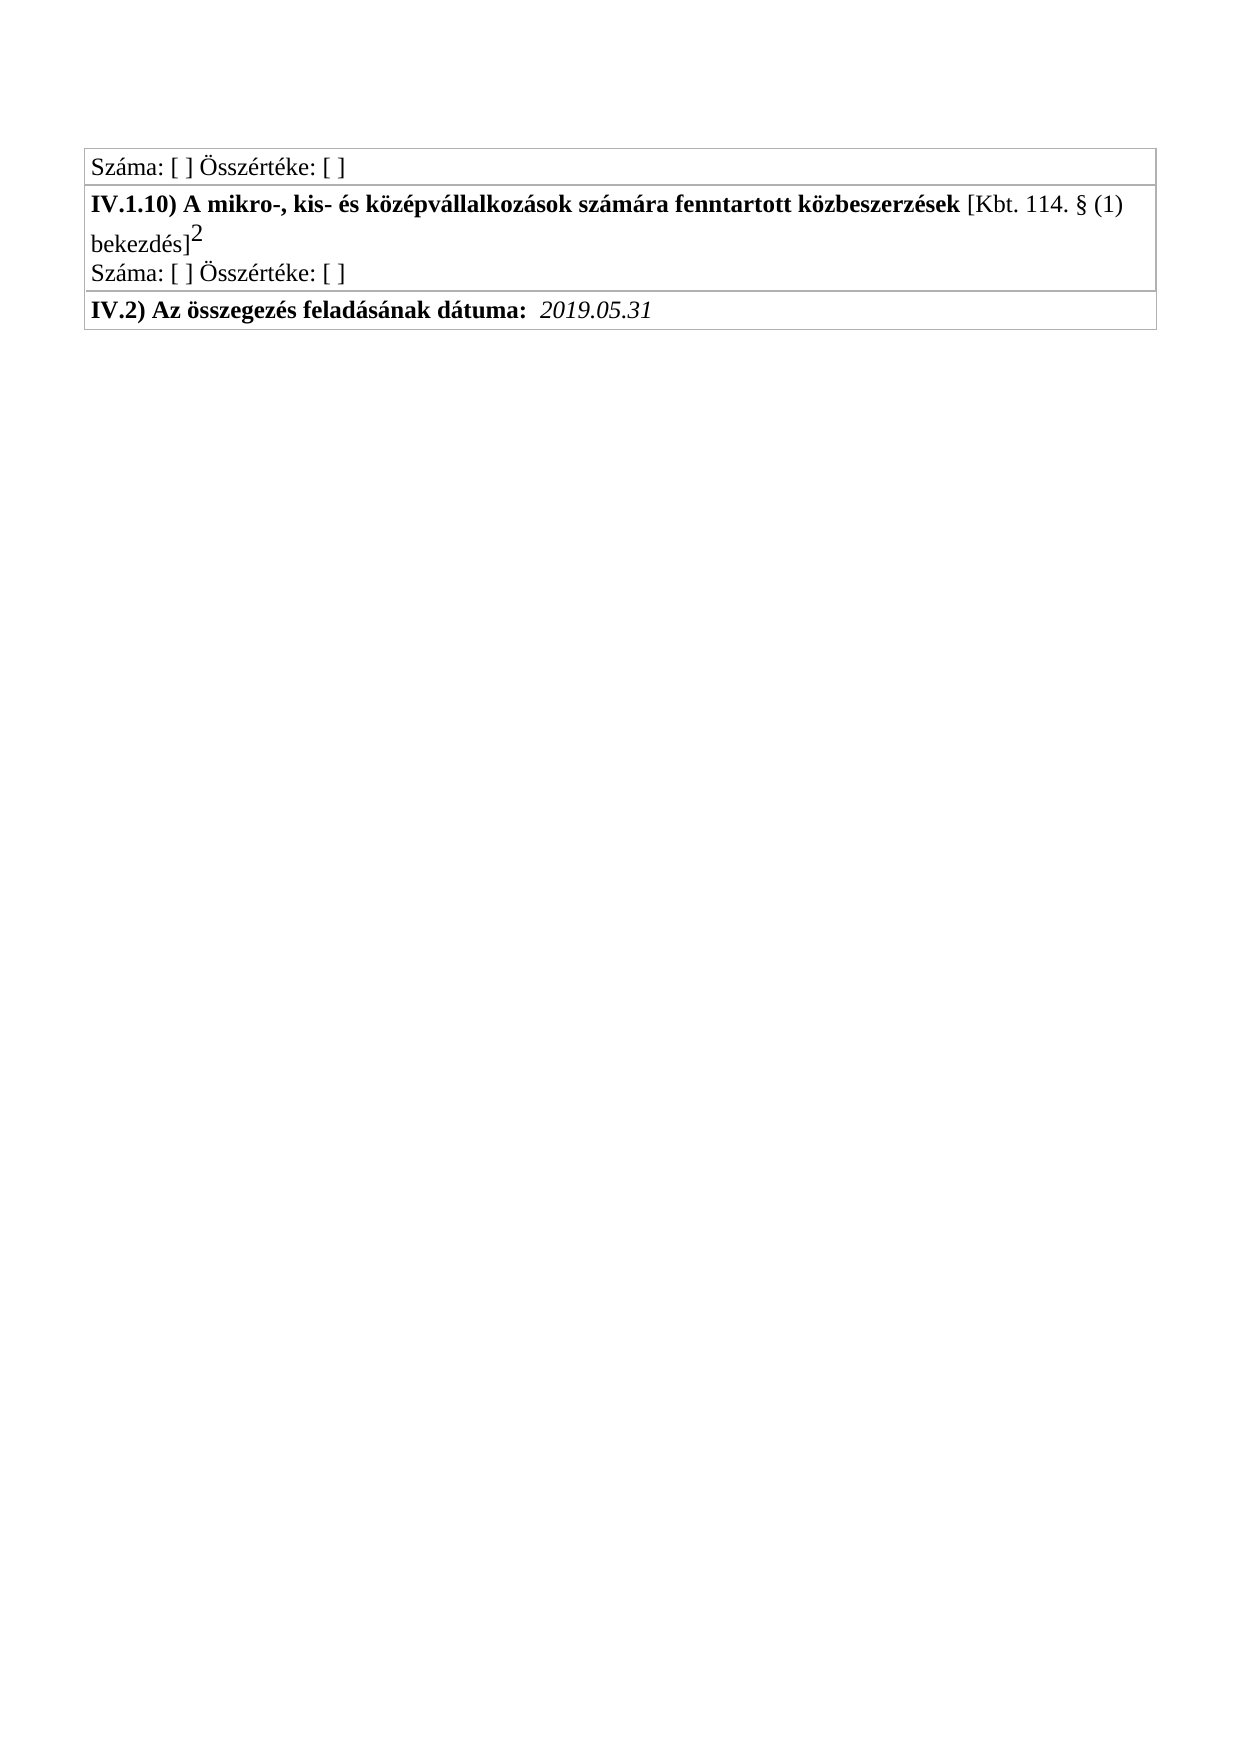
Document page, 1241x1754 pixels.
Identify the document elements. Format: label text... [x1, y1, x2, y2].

table_cell IV.1.10) A mikro-, kis- és középvállalkozások számára fenntartott közbeszerzések [Kbt. 114. § (1) bekezdés]2 Száma: [ ] Összértéke: [ ] [85, 186, 1155, 290]
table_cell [85, 149, 1155, 184]
table_cell IV.2) Az összegezés feladásának dátuma: 2019.05.31 [85, 291, 1156, 329]
